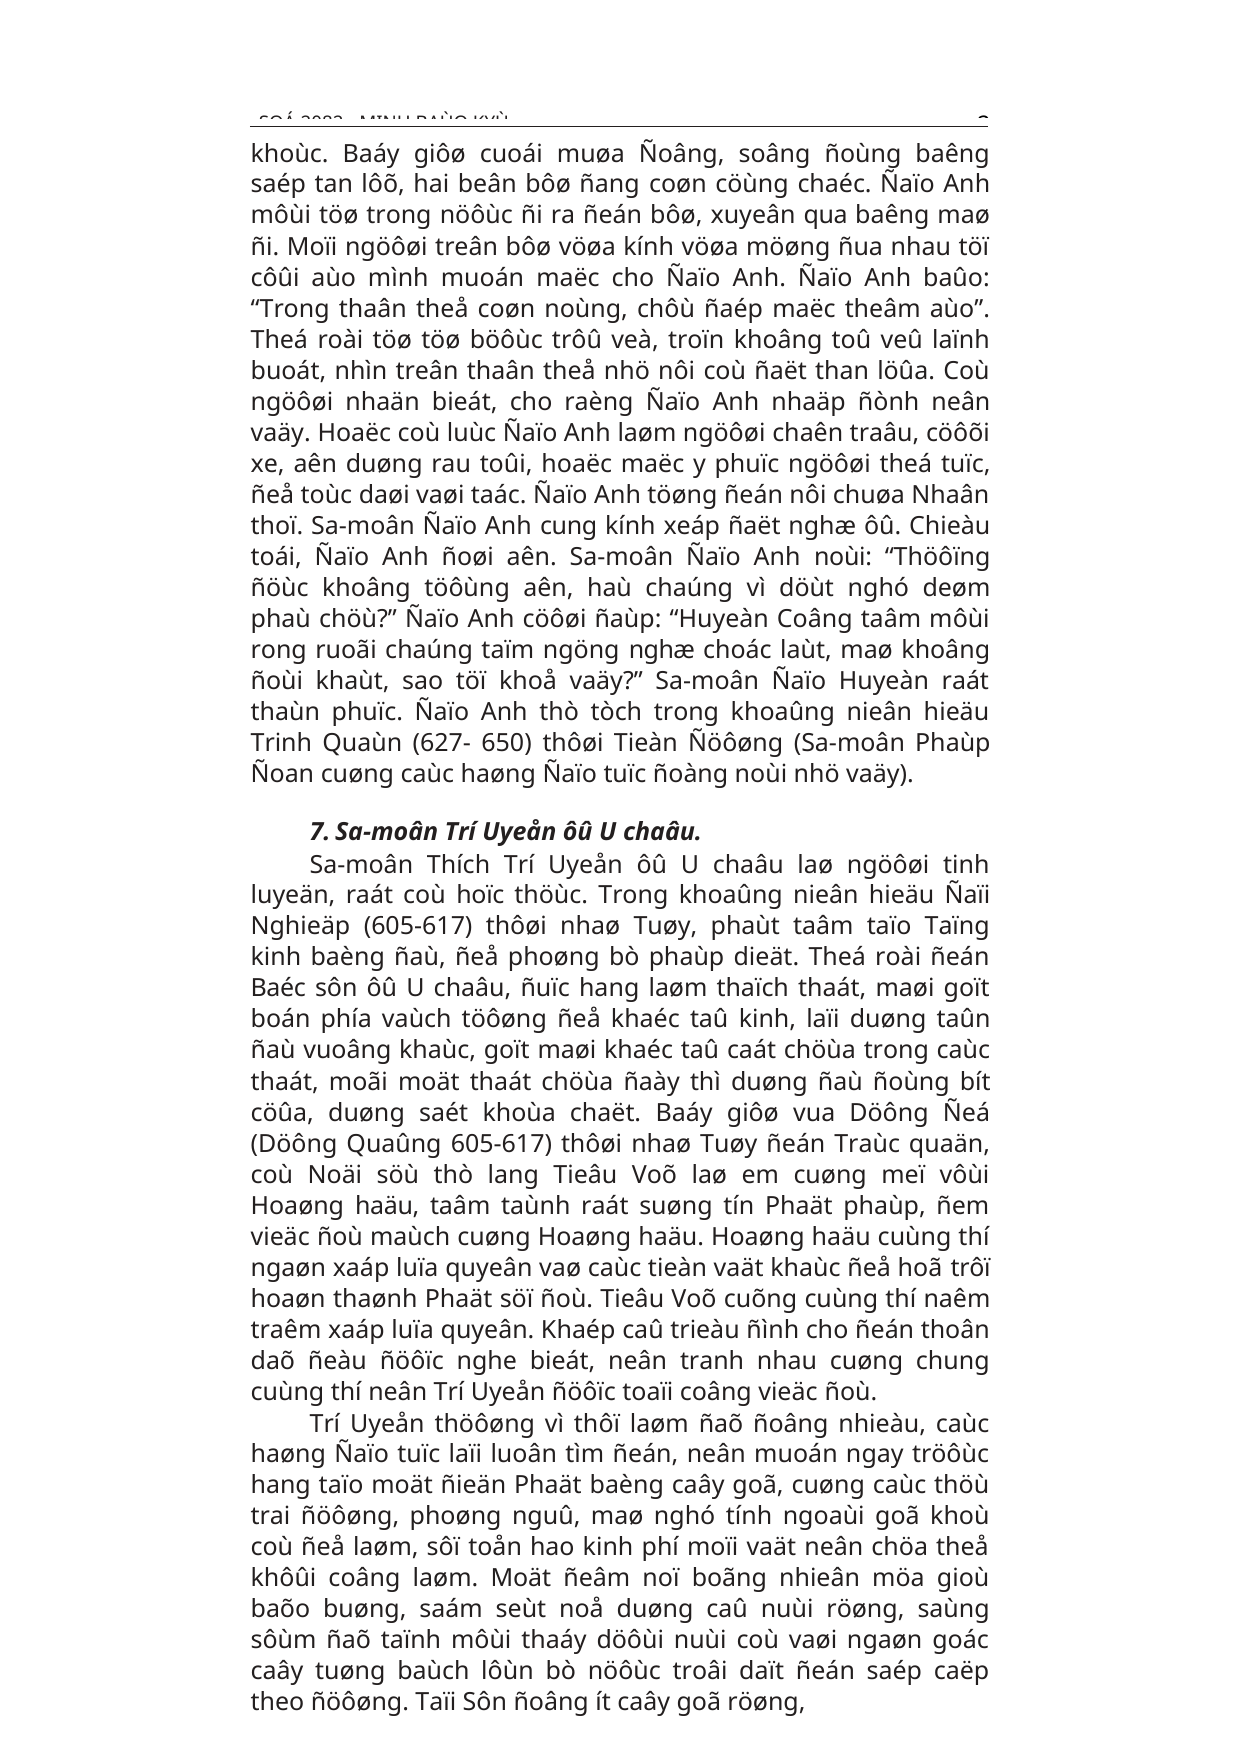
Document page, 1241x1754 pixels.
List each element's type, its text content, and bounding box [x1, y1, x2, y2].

subtitle Sa-moân Trí Uyeån ôû U chaâu. [309, 814, 1092, 847]
text Trí Uyeån thöôøng vì thôï laøm ñaõ ñoâng nhieàu, caùc haøng Ñaïo tuïc laïi luoân tìm ñeán, neân muoán ngay tröôùc hang taïo moät ñieän Phaät baèng caây goã, cuøng caùc thöù trai ñöôøng, phoøng nguû, maø nghó tính ngoaùi goã khoù coù ñeå laøm, sôï toån hao kinh phí moïi vaät neân chöa theå khôûi coâng laøm. Moät ñeâm noï boãng nhieân möa gioù baõo buøng, saám seùt noå duøng caû nuùi röøng, saùng sôùm ñaõ taïnh môùi thaáy döôùi nuùi coù vaøi ngaøn goác caây tuøng baùch lôùn bò nöôùc troâi daït ñeán saép caëp theo ñöôøng. Taïi Sôn ñoâng ít caây goã röøng, [250, 1408, 990, 1718]
text Sa-moân Thích Trí Uyeån ôû U chaâu laø ngöôøi tinh luyeän, raát coù hoïc thöùc. Trong khoaûng nieân hieäu Ñaïi Nghieäp (605-617) thôøi nhaø Tuøy, phaùt taâm taïo Taïng kinh baèng ñaù, ñeå phoøng bò phaùp dieät. Theá roài ñeán Baéc sôn ôû U chaâu, ñuïc hang laøm thaïch thaát, maøi goït boán phía vaùch töôøng ñeå khaéc taû kinh, laïi duøng taûn ñaù vuoâng khaùc, goït maøi khaéc taû caát chöùa trong caùc thaát, moãi moät thaát chöùa ñaày thì duøng ñaù ñoùng bít cöûa, duøng saét khoùa chaët. Baáy giôø vua Döông Ñeá (Döông Quaûng 605-617) thôøi nhaø Tuøy ñeán Traùc quaän, coù Noäi söù thò lang Tieâu Voõ laø em cuøng meï vôùi Hoaøng haäu, taâm taùnh raát suøng tín Phaät phaùp, ñem vieäc ñoù maùch cuøng Hoaøng haäu. Hoaøng haäu cuùng thí ngaøn xaáp luïa quyeân vaø caùc tieàn vaät khaùc ñeå hoã trôï hoaøn thaønh Phaät söï ñoù. Tieâu Voõ cuõng cuùng thí naêm traêm xaáp luïa quyeân. Khaép caû trieàu ñình cho ñeán thoân daõ ñeàu ñöôïc nghe bieát, neân tranh nhau cuøng chung cuùng thí neân Trí Uyeån ñöôïc toaïi coâng vieäc ñoù. [250, 849, 990, 1408]
text khoùc. Baáy giôø cuoái muøa Ñoâng, soâng ñoùng baêng saép tan lôõ, hai beân bôø ñang coøn cöùng chaéc. Ñaïo Anh môùi töø trong nöôùc ñi ra ñeán bôø, xuyeân qua baêng maø ñi. Moïi ngöôøi treân bôø vöøa kính vöøa möøng ñua nhau töï côûi aùo mình muoán maëc cho Ñaïo Anh. Ñaïo Anh baûo: “Trong thaân theå coøn noùng, chôù ñaép maëc theâm aùo”. Theá roài töø töø böôùc trôû veà, troïn khoâng toû veû laïnh buoát, nhìn treân thaân theå nhö nôi coù ñaët than löûa. Coù ngöôøi nhaän bieát, cho raèng Ñaïo Anh nhaäp ñònh neân vaäy. Hoaëc coù luùc Ñaïo Anh laøm ngöôøi chaên traâu, cöôõi xe, aên duøng rau toûi, hoaëc maëc y phuïc ngöôøi theá tuïc, ñeå toùc daøi vaøi taác. Ñaïo Anh töøng ñeán nôi chuøa Nhaân thoï. Sa-moân Ñaïo Anh cung kính xeáp ñaët nghæ ôû. Chieàu toái, Ñaïo Anh ñoøi aên. Sa-moân Ñaïo Anh noùi: “Thöôïng ñöùc khoâng töôùng aên, haù chaúng vì döùt nghó deøm phaù chöù?” Ñaïo Anh cöôøi ñaùp: “Huyeàn Coâng taâm môùi rong ruoãi chaúng taïm ngöng nghæ choác laùt, maø khoâng ñoùi khaùt, sao töï khoå vaäy?” Sa-moân Ñaïo Huyeàn raát thaùn phuïc. Ñaïo Anh thò tòch trong khoaûng nieân hieäu Trinh Quaùn (627- 650) thôøi Tieàn Ñöôøng (Sa-moân Phaùp Ñoan cuøng caùc haøng Ñaïo tuïc ñoàng noùi nhö vaäy). [250, 138, 990, 790]
